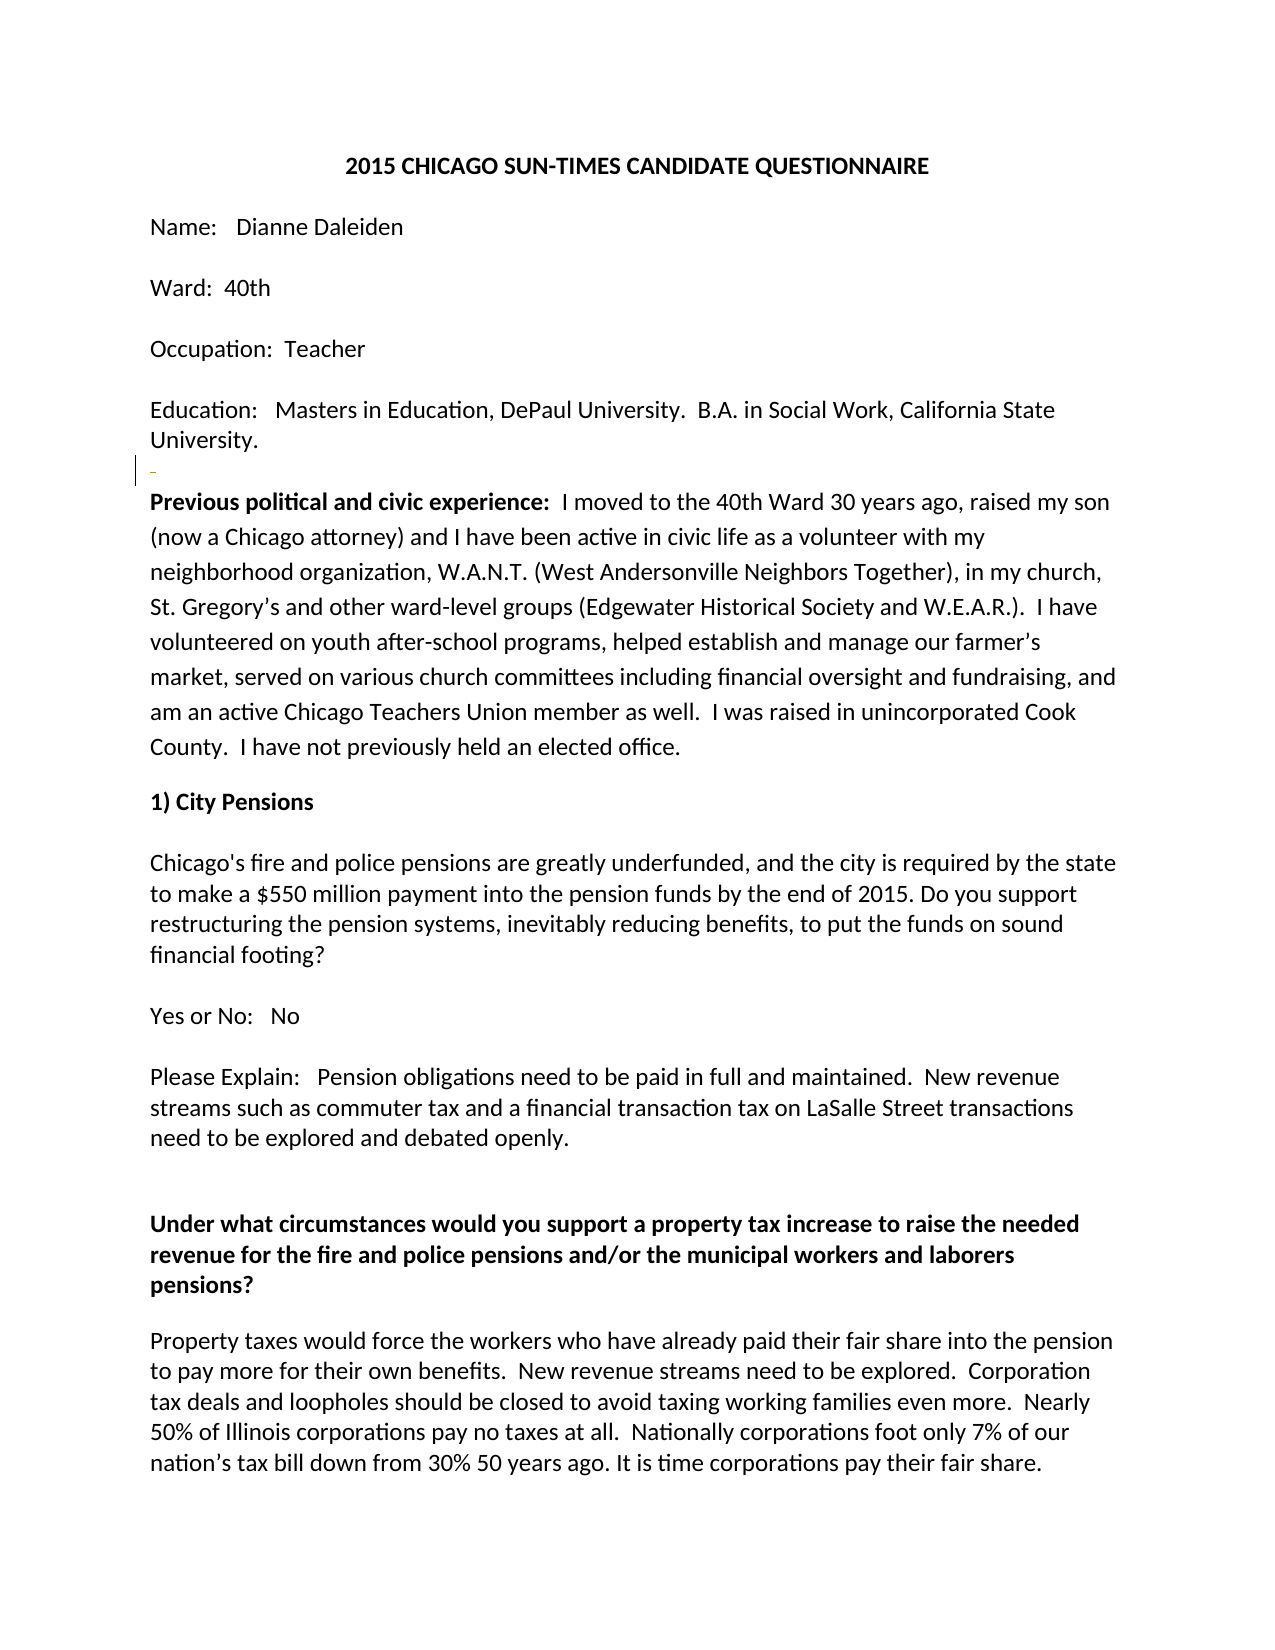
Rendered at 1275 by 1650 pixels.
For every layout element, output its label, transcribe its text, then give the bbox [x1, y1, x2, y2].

text Property taxes would force the workers who have already paid their fair share into the pension to pay more for their own benefits. New revenue streams need to be explored. Corporation tax deals and loopholes should be closed to avoid taxing working families even more. Nearly 50% of Illinois corporations pay no taxes at all. Nationally corporations foot only 7% of our nation’s tax bill down from 30% 50 years ago. It is time corporations pay their fair share. [150, 1325, 1125, 1477]
text Education: Masters in Education, DePaul University. B.A. in Social Work, California State University. [150, 394, 1125, 455]
text Chicago's fire and police pensions are greatly underfunded, and the city is required by the state to make a $550 million payment into the pension funds by the end of 2015. Do you support restructuring the pension systems, inevitably reducing benefits, to put the funds on sound financial footing? [150, 848, 1125, 970]
text 2015 CHICAGO SUN-TIMES CANDIDATE QUESTIONNAIRE [150, 150, 1125, 181]
text Occupation: Teacher [150, 333, 1125, 364]
text Previous political and civic experience: I moved to the 40th Ward 30 years ago, raised my son (now a Chicago attorney) and I have been active in civic life as a volunteer with my neighborhood organization, W.A.N.T. (West Andersonville Neighbors Together), in my church, St. Gregory’s and other ward-level groups (Edgewater Historical Society and W.E.A.R.). I have volunteered on youth after-school programs, helped establish and manage our farmer’s market, served on various church committees including financial oversight and fundraising, and am an active Chicago Teachers Union member as well. I was raised in unincorporated Cook County. I have not previously held an elected office. [150, 486, 1125, 761]
text 1) City Pensions [150, 787, 1125, 817]
text Ward: 40th [150, 272, 1125, 303]
text Name: Dianne Daleiden [150, 211, 1125, 242]
text Please Explain: Pension obligations need to be paid in full and maintained. New revenue streams such as commuter tax and a financial transaction tax on LaSalle Street transactions need to be explored and debated openly. [150, 1061, 1125, 1153]
text Yes or No: No [150, 1000, 1125, 1031]
text Under what circumstances would you support a property tax increase to raise the needed revenue for the fire and police pensions and/or the municipal workers and laborers pensions? [150, 1208, 1125, 1300]
